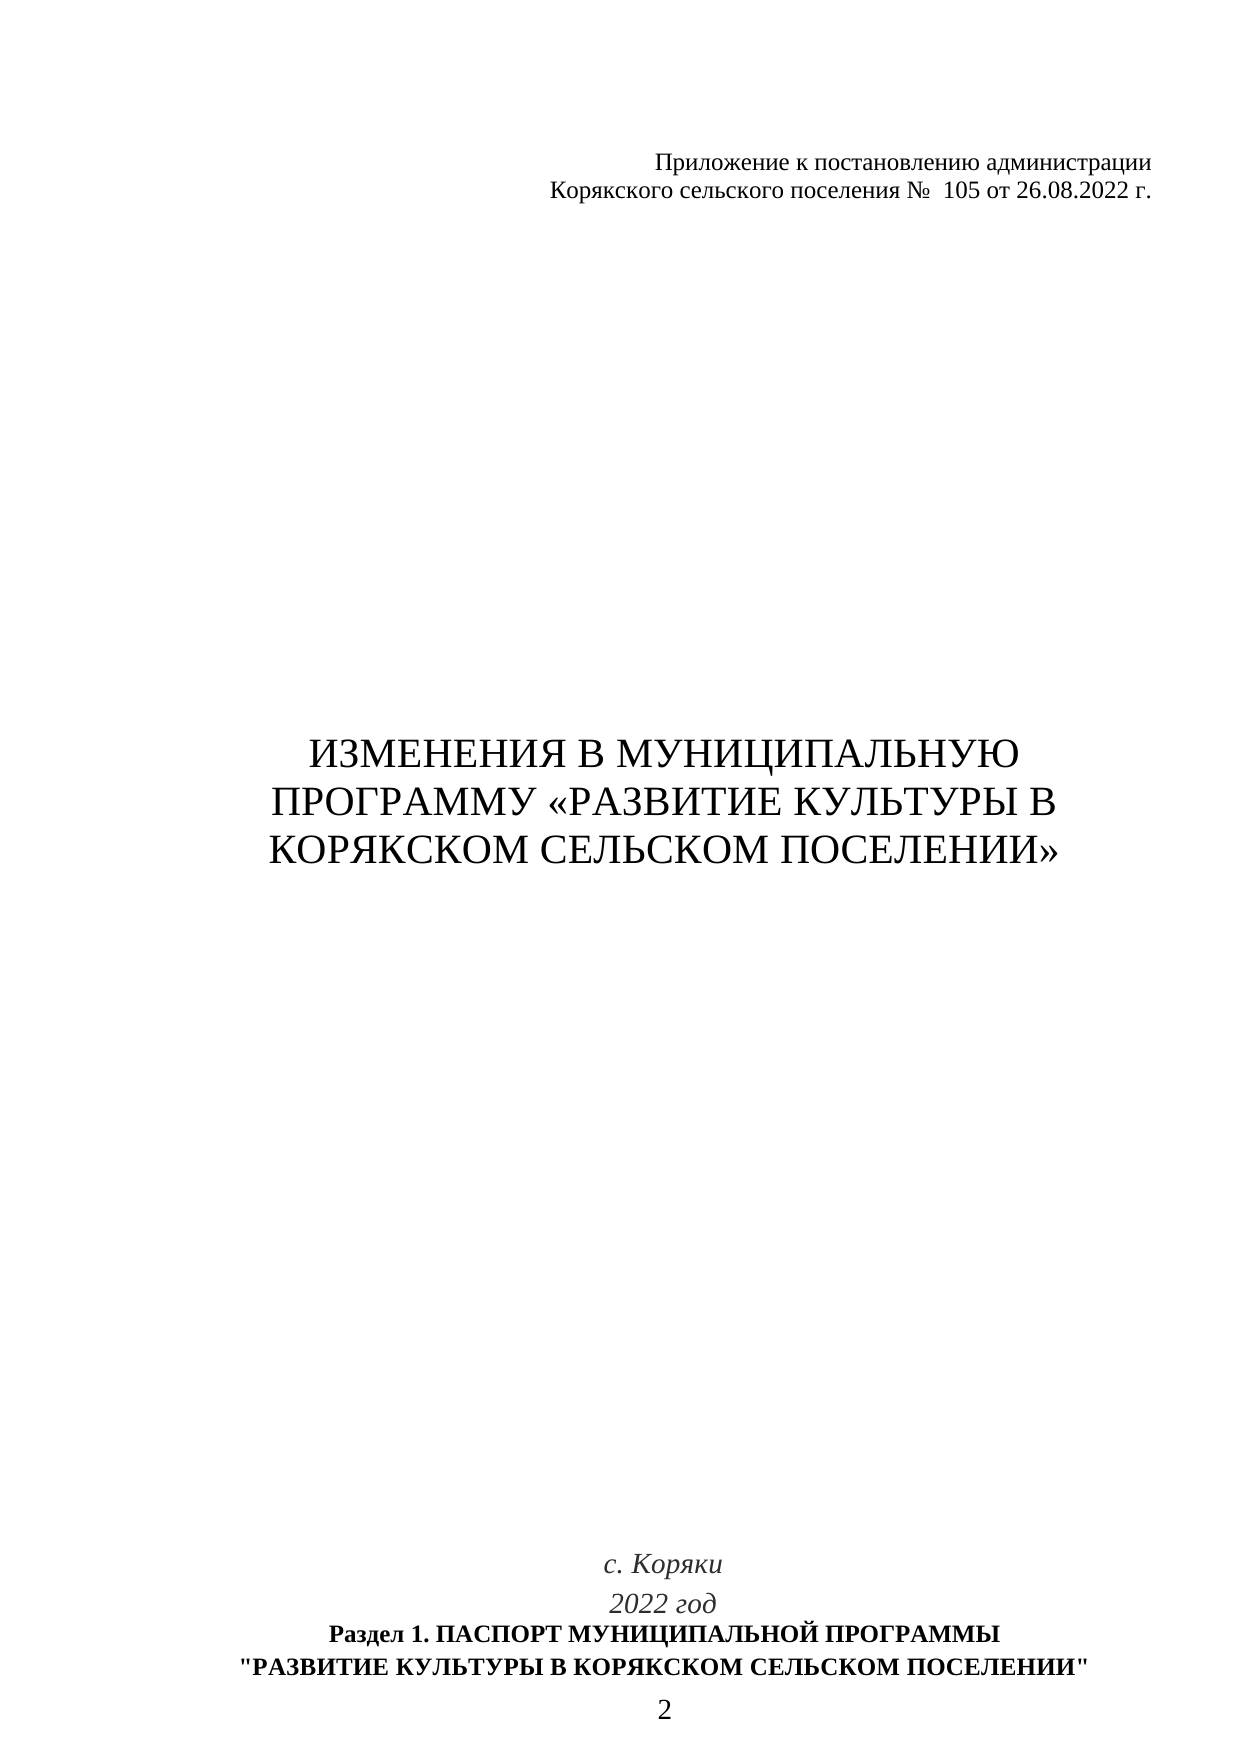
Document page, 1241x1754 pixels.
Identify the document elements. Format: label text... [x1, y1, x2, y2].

text ИЗМЕНЕНИЯ В МУНИЦИПАЛЬНУЮ ПРОГРАММУ «РАЗВИТИЕ КУЛЬТУРЫ В КОРЯКСКОМ СЕЛЬСКОМ ПОСЕЛЕНИИ» [177, 729, 1152, 873]
title Раздел 1. ПАСПОРТ МУНИЦИПАЛЬНОЙ ПРОГРАММЫ [177, 1619, 1152, 1648]
text с. Коряки [177, 1539, 1152, 1579]
text "РАЗВИТИЕ КУЛЬТУРЫ В КОРЯКСКОМ СЕЛЬСКОМ ПОСЕЛЕНИИ" [177, 1652, 1152, 1681]
text 2022 год [177, 1579, 1152, 1619]
text Приложение к постановлению администрации [177, 147, 1152, 176]
text Корякского сельского поселения № 105 от 26.08.2022 г. [177, 176, 1152, 204]
